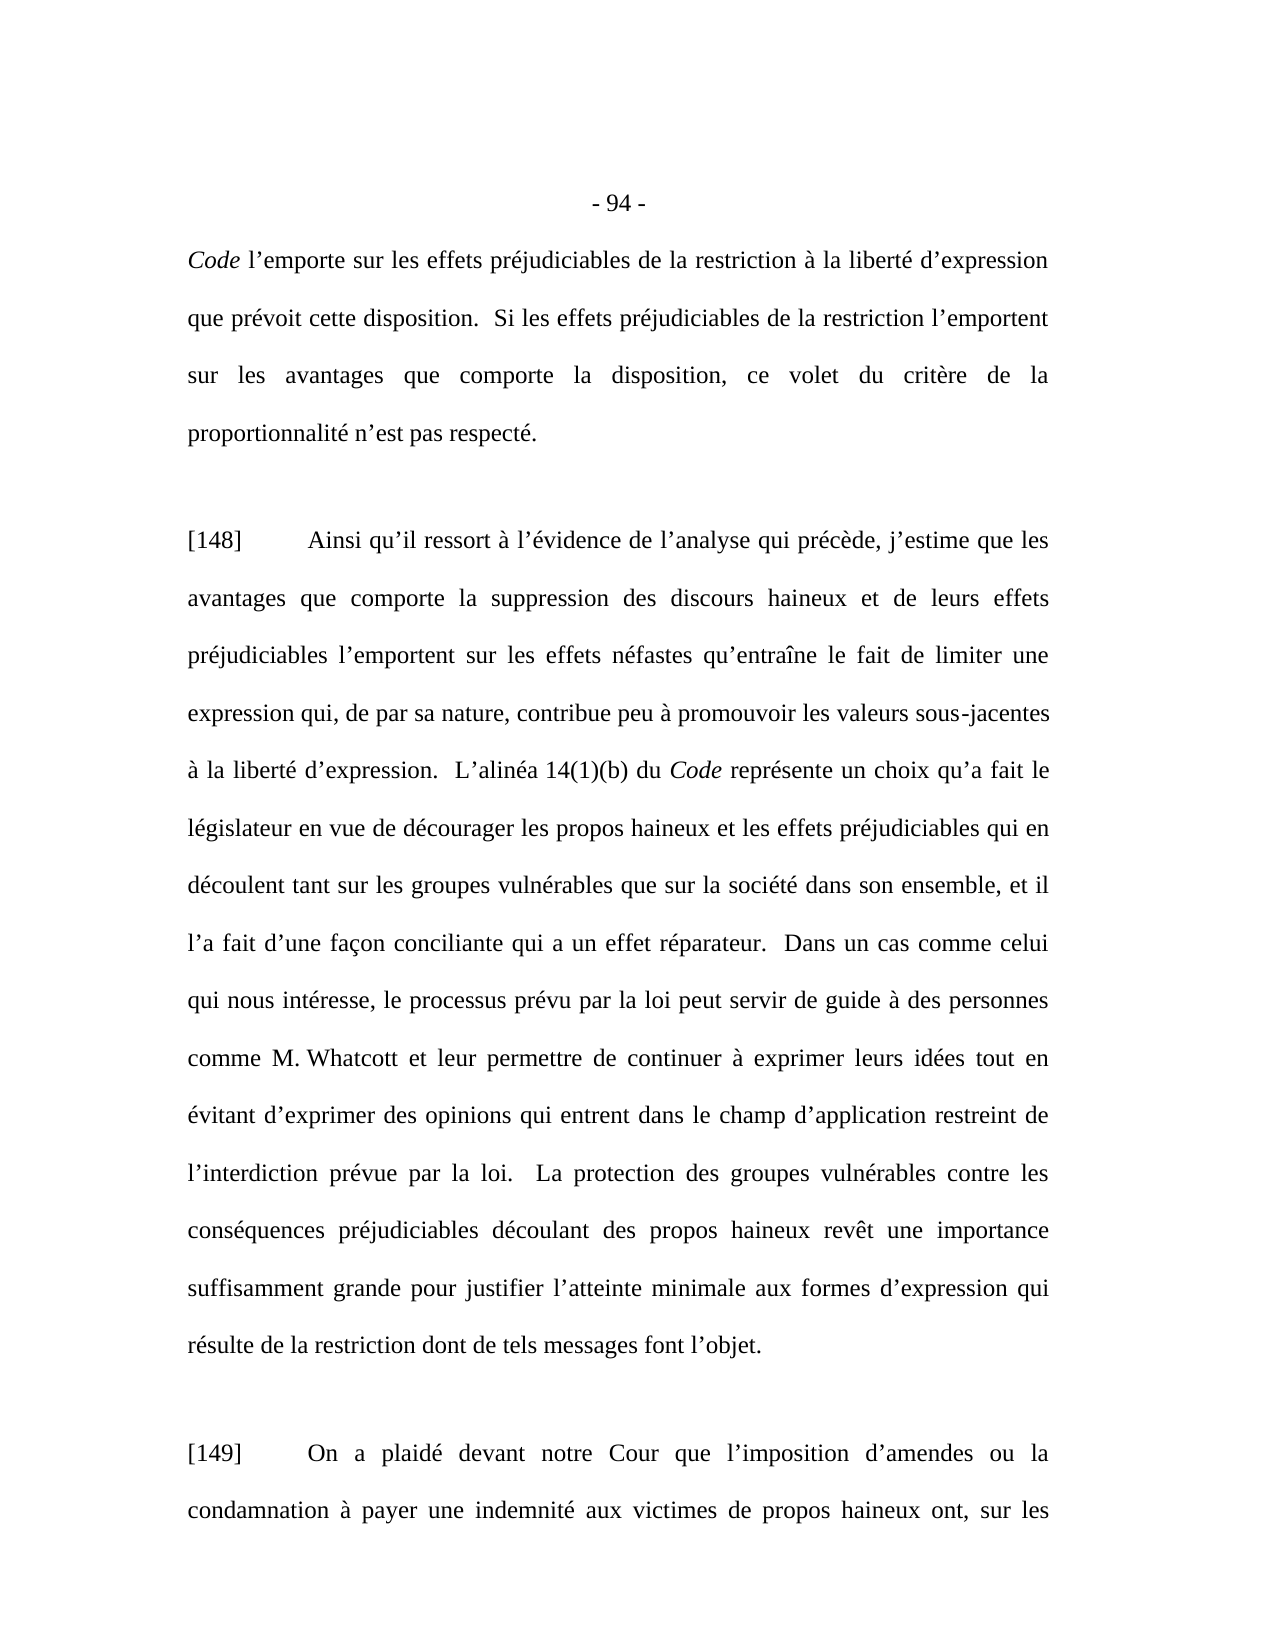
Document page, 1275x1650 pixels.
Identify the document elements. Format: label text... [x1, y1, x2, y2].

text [187, 245, 1050, 446]
text Ainsi qu’il ressort à l’évidence de l’analyse qui précède, j’estime que les avantages que comporte la suppression des discours haineux et de leurs effets préjudiciables l’emportent sur les effets néfastes qu’entraîne le fait de limiter une expression qui, de par sa nature, contribue peu à promouvoir les valeurs sous-jacentes à la liberté d’expression. L’alinéa 14(1)(b) du Code représente un choix qu’a fait le législateur en vue de décourager les propos haineux et les effets préjudiciables qui en découlent tant sur les groupes vulnérables que sur la société dans son ensemble, et il l’a fait d’une façon conciliante qui a un effet réparateur. Dans un cas comme celui qui nous intéresse, le processus prévu par la loi peut servir de guide à des personnes comme M. Whatcott et leur permettre de continuer à exprimer leurs idées tout en évitant d’exprimer des opinions qui entrent dans le champ d’application restreint de l’interdiction prévue par la loi. La protection des groupes vulnérables contre les conséquences préjudiciables découlant des propos haineux revêt une importance suffisamment grande pour justifier l’atteinte minimale aux formes d’expression qui résulte de la restriction dont de tels messages font l’objet. [187, 525, 1050, 1359]
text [187, 1438, 1050, 1524]
